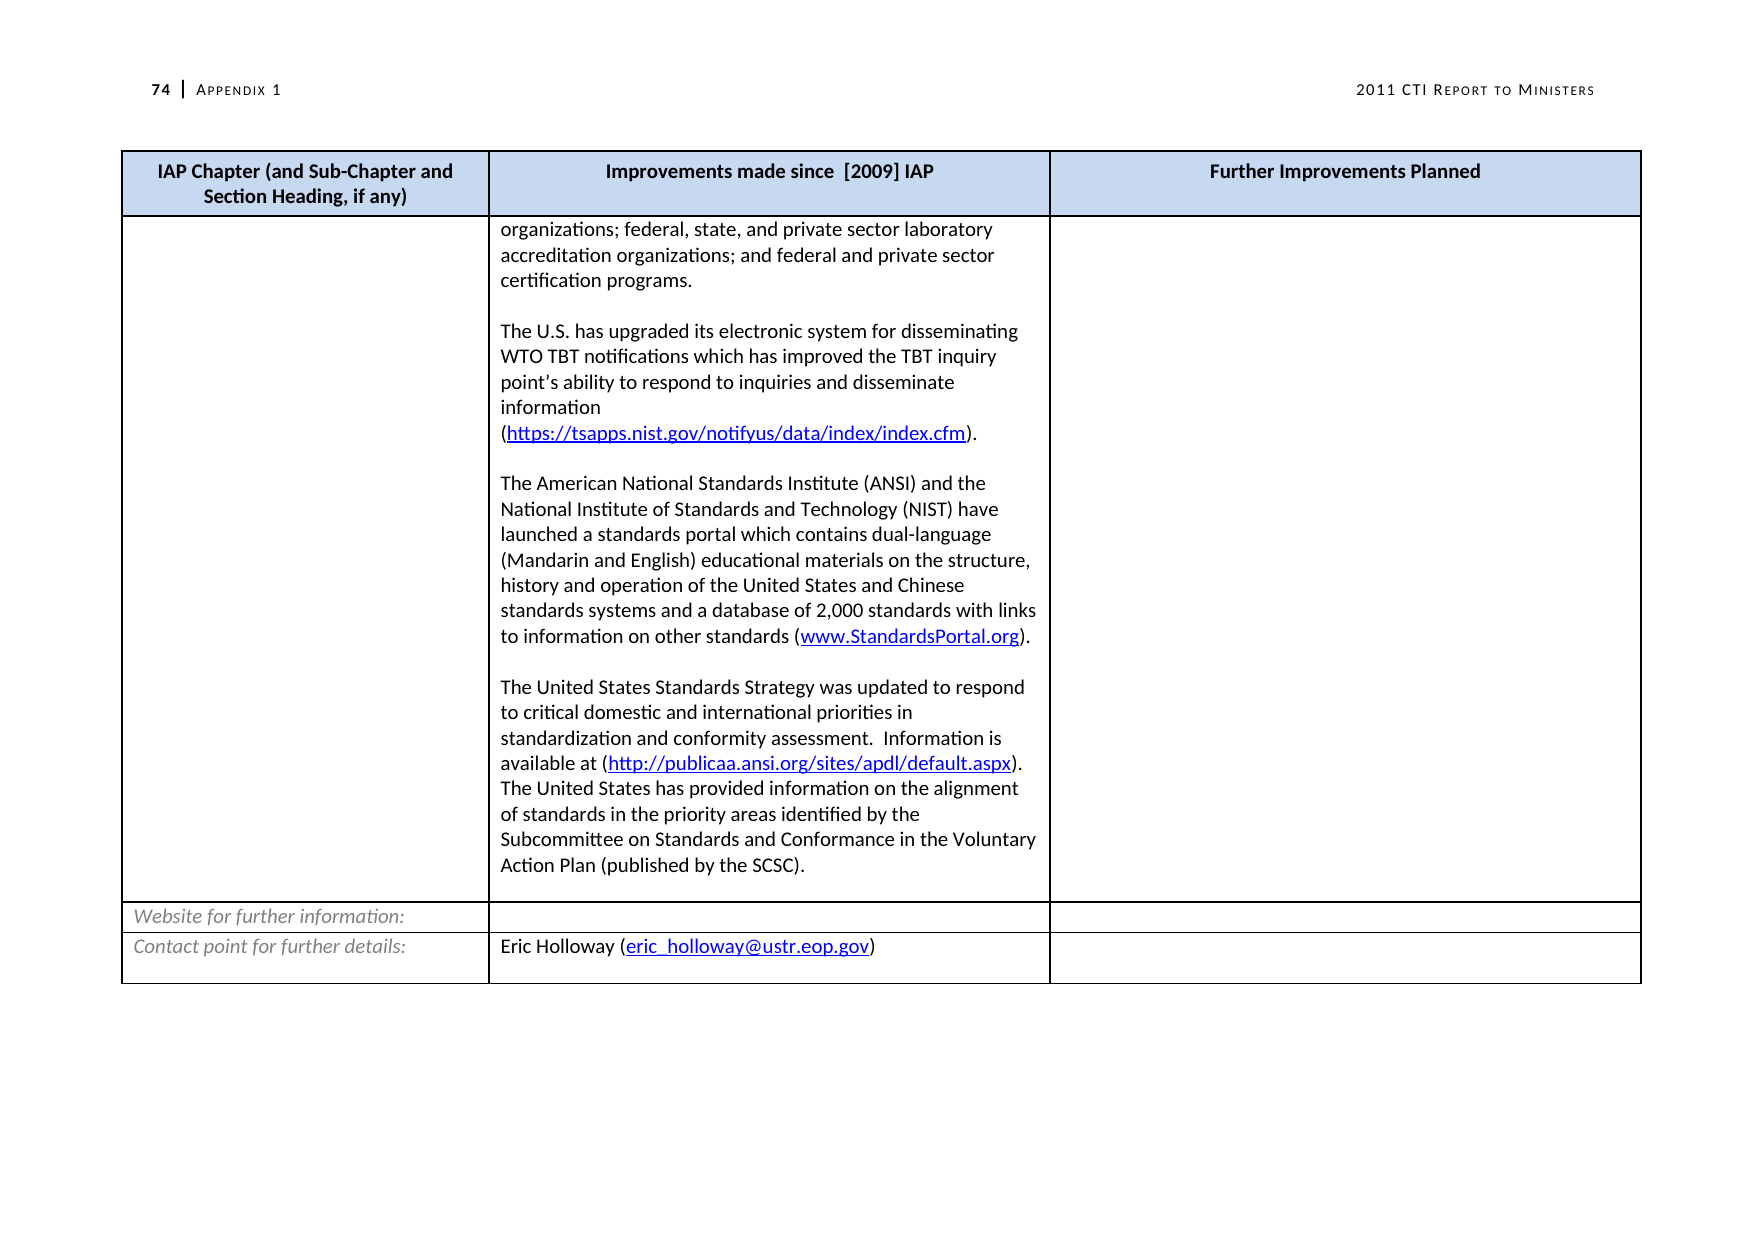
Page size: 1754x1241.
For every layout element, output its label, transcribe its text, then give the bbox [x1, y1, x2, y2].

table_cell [123, 217, 488, 901]
table_cell [490, 903, 1049, 932]
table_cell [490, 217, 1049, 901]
table_header IAP Chapter (and Sub-Chapter and Section Heading, if any) [123, 152, 488, 215]
table_header Improvements made since [2009] IAP [490, 152, 1049, 215]
table_cell Contact point for further details: [123, 933, 488, 982]
table_header Further Improvements Planned [1051, 152, 1640, 215]
table_cell Website for further information: [123, 903, 488, 932]
table_cell [1051, 933, 1640, 982]
table_cell [1051, 903, 1640, 932]
table_cell Eric Holloway (eric_holloway@ustr.eop.gov) [490, 933, 1049, 982]
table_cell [1051, 217, 1640, 901]
